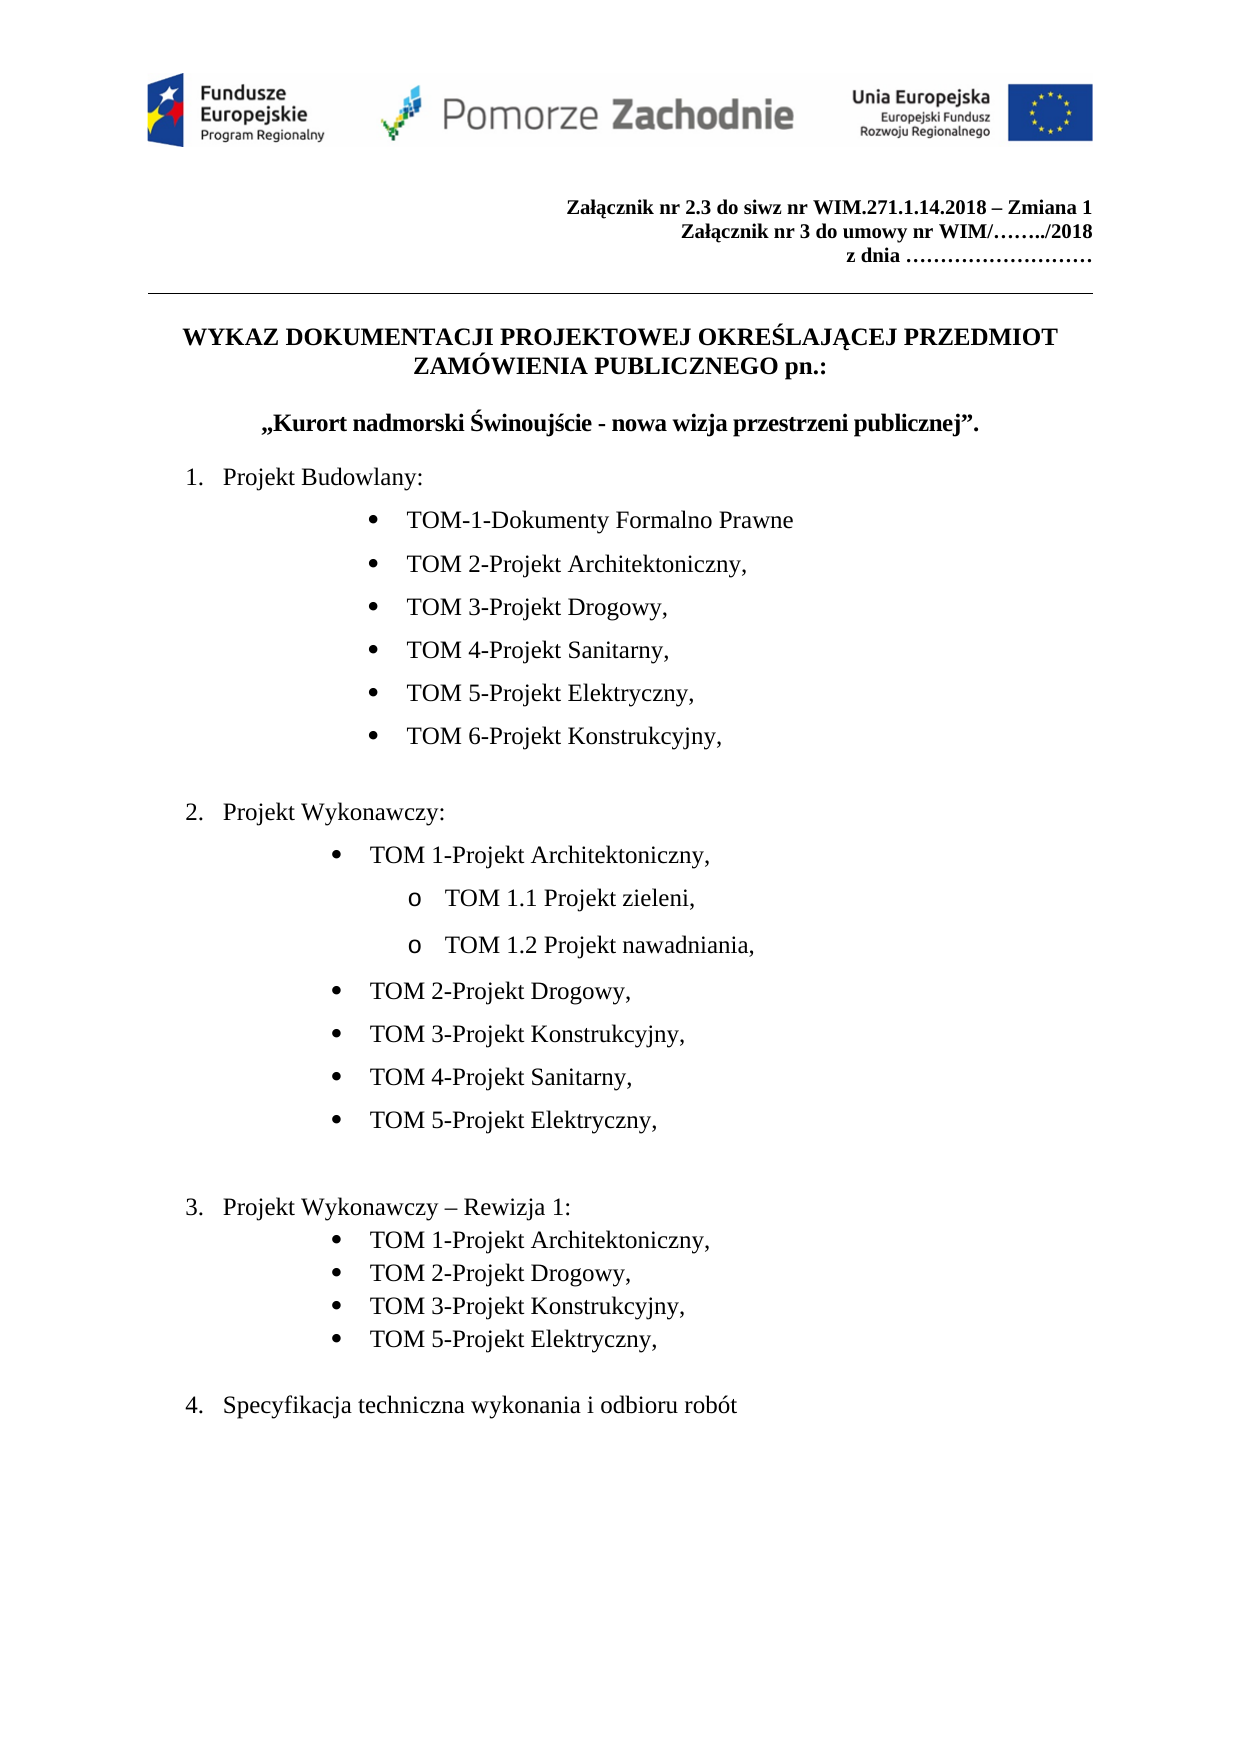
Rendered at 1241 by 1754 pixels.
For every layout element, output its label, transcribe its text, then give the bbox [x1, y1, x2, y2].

list Projekt Wykonawczy: [185, 797, 1093, 826]
list TOM 2-Projekt Architektoniczny, [369, 549, 1093, 577]
list Projekt Wykonawczy – Rewizja 1: [185, 1192, 1093, 1220]
list TOM 1-Projekt Architektoniczny, [332, 1225, 1093, 1253]
list TOM 3-Projekt Konstrukcyjny, [332, 1291, 1093, 1319]
list Projekt Budowlany: [185, 462, 1093, 491]
list TOM 5-Projekt Elektryczny, [332, 1105, 1093, 1134]
list TOM 4-Projekt Sanitarny, [369, 635, 1093, 664]
list TOM 1.2 Projekt nawadniania, [407, 930, 1093, 961]
list TOM 2-Projekt Drogowy, [332, 976, 1093, 1005]
list TOM 2-Projekt Drogowy, [332, 1258, 1093, 1286]
list TOM 3-Projekt Drogowy, [369, 592, 1093, 621]
list TOM 3-Projekt Konstrukcyjny, [332, 1019, 1093, 1048]
list TOM 4-Projekt Sanitarny, [332, 1062, 1093, 1091]
list TOM-1-Dokumenty Formalno Prawne [369, 506, 1093, 534]
text „Kurort nadmorski Świnoujście - nowa wizja przestrzeni publicznej”. [148, 408, 1093, 437]
picture [147, 73, 1093, 147]
list TOM 1-Projekt Architektoniczny, [332, 840, 1093, 869]
text WYKAZ DOKUMENTACJI PROJEKTOWEJ OKREŚLAJĄCEJ PRZEDMIOT ZAMÓWIENIA PUBLICZNEGO pn.: [148, 322, 1093, 380]
list TOM 5-Projekt Elektryczny, [369, 678, 1093, 707]
list Specyfikacja techniczna wykonania i odbioru robót [185, 1390, 1093, 1418]
list TOM 1.1 Projekt zieleni, [407, 883, 1093, 914]
list TOM 6-Projekt Konstrukcyjny, [369, 721, 1093, 750]
list TOM 5-Projekt Elektryczny, [332, 1324, 1093, 1352]
